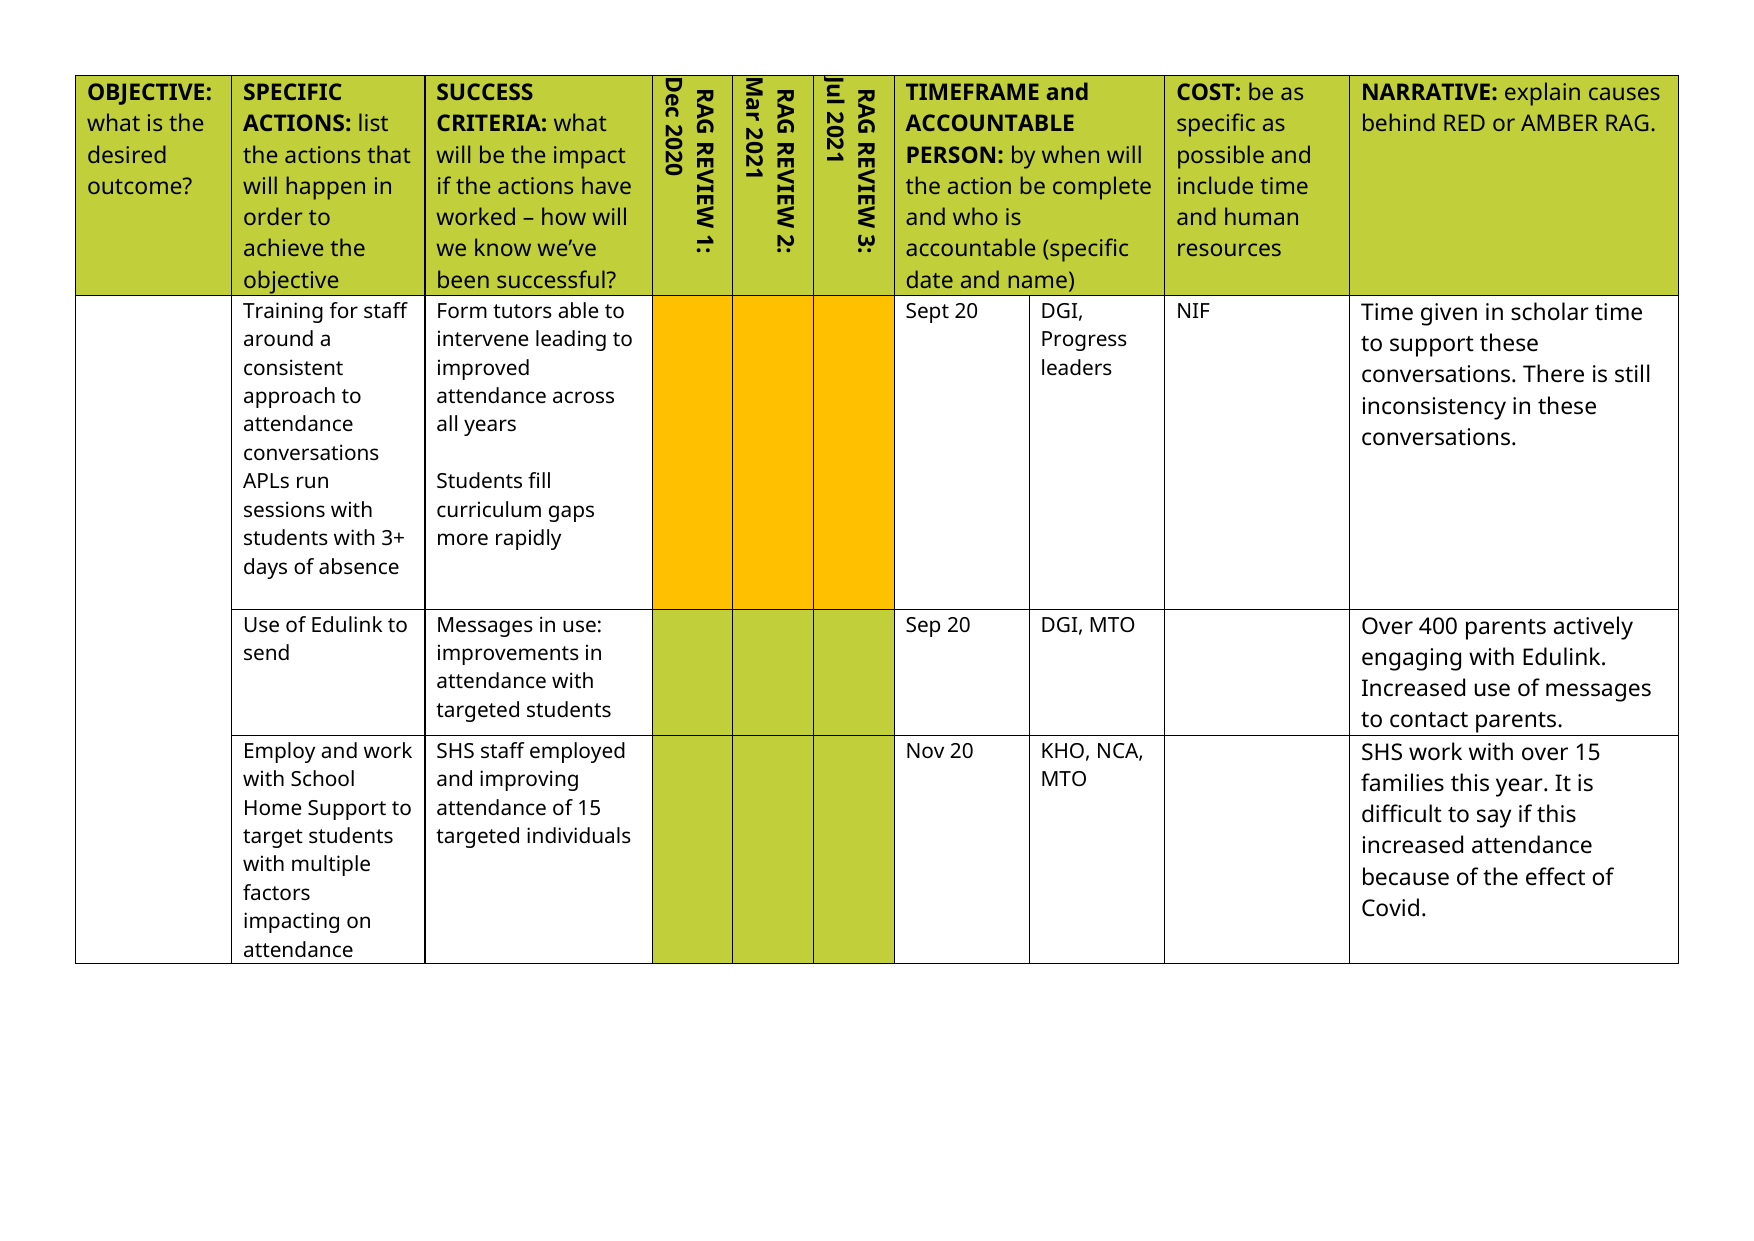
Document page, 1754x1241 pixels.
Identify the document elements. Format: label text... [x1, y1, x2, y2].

table_cell DGI, MTO [1030, 610, 1164, 735]
table_cell [1165, 610, 1349, 735]
table_header NARRATIVE: explain causes behind RED or AMBER RAG. [1350, 76, 1678, 295]
table_cell Sept 20 [895, 296, 1029, 609]
table_cell Sep 20 [895, 610, 1029, 735]
table_cell [733, 736, 813, 963]
table_cell Time given in scholar time to support these conversations. There is still inconsistency in these conversations. [1350, 296, 1678, 609]
table_cell Training for staff around a consistent approach to attendance conversations APLs run sessions with students with 3+ days of absence [232, 296, 424, 609]
table_cell Employ and work with School Home Support to target students with multiple factors impacting on attendance [232, 736, 424, 963]
table_cell [814, 610, 894, 735]
table_header OBJECTIVE: what is the desired outcome? [76, 76, 231, 295]
table_header SUCCESS CRITERIA: what will be the impact if the actions have worked – how will we know we’ve been successful? [426, 76, 652, 295]
table_cell SHS staff employed and improving attendance of 15 targeted individuals [426, 736, 652, 963]
table_cell [653, 296, 732, 609]
table_cell [733, 610, 813, 735]
table_header RAG REVIEW 2: Mar 2021 [733, 76, 813, 295]
table_cell [814, 296, 894, 609]
table_header COST: be as specific as possible and include time and human resources [1165, 76, 1349, 295]
table_header RAG REVIEW 3: Jul 2021 [814, 76, 894, 295]
table_cell [814, 736, 894, 963]
table_header RAG REVIEW 1: Dec 2020 [653, 76, 732, 295]
table_cell Use of Edulink to send [232, 610, 424, 735]
table_cell [733, 296, 813, 609]
table_cell KHO, NCA, MTO [1030, 736, 1164, 963]
table_cell [653, 736, 732, 963]
table_header SPECIFIC ACTIONS: list the actions that will happen in order to achieve the objective [232, 76, 424, 295]
table_cell DGI, Progress leaders [1030, 296, 1164, 609]
table_header TIMEFRAME and ACCOUNTABLE PERSON: by when will the action be complete and who is accountable (specific date and name) [895, 76, 1164, 295]
table_cell NIF [1165, 296, 1349, 609]
table_cell [653, 610, 732, 735]
table_cell Form tutors able to intervene leading to improved attendance across all years Students fill curriculum gaps more rapidly [426, 296, 652, 609]
table_cell Nov 20 [895, 736, 1029, 963]
table_cell [1165, 736, 1349, 963]
table_cell SHS work with over 15 families this year. It is difficult to say if this increased attendance because of the effect of Covid. [1350, 736, 1678, 963]
table_cell Messages in use: improvements in attendance with targeted students [426, 610, 652, 735]
table_cell Over 400 parents actively engaging with Edulink. Increased use of messages to contact parents. [1350, 610, 1678, 735]
